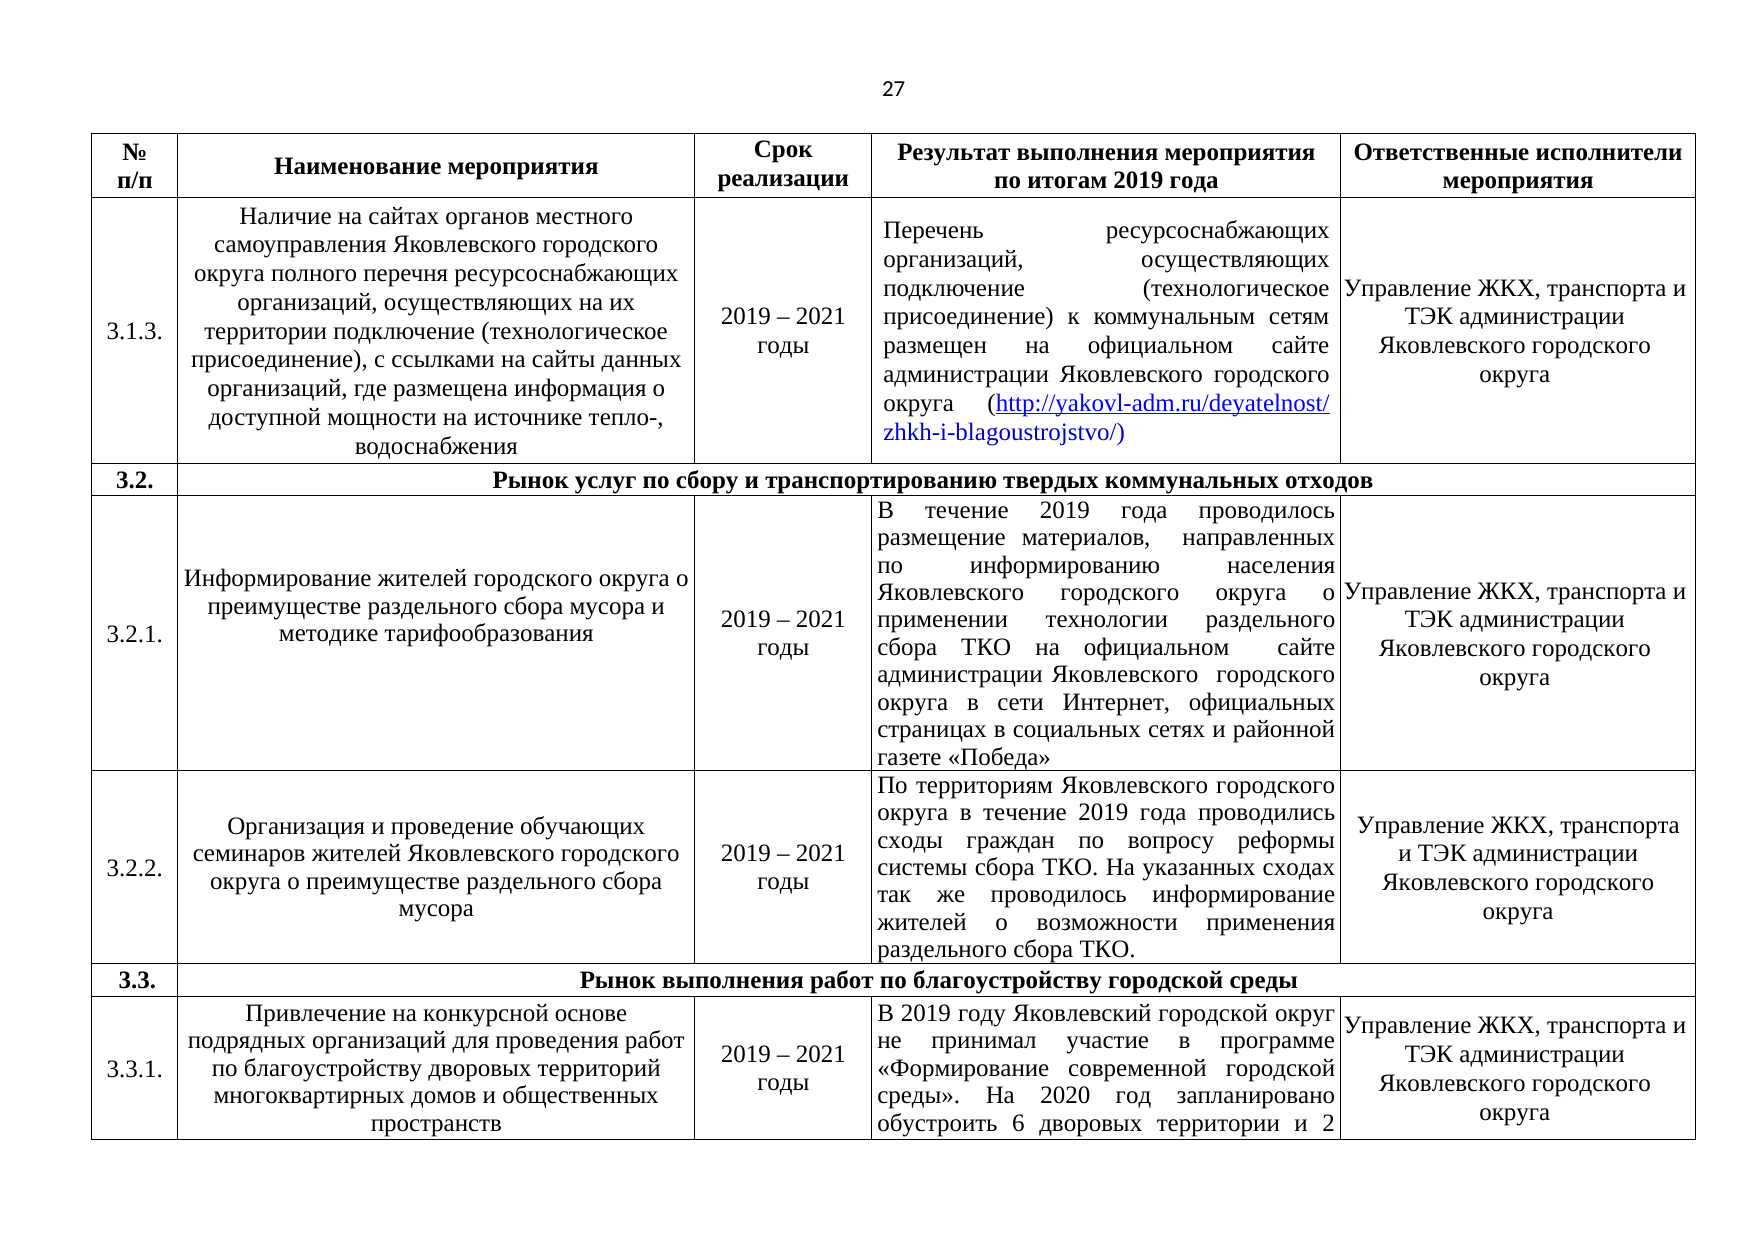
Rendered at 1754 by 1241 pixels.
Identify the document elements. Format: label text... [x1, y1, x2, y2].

table_cell 2019 – 2021 годы [695, 997, 871, 1139]
table_cell Рынок услуг по сбору и транспортированию твердых коммунальных отходов [178, 464, 1695, 495]
table_cell Управление ЖКХ, транспорта и ТЭК администрации Яковлевского городского округа [1341, 496, 1695, 770]
table_header Срок реализации мероприятия [695, 134, 871, 197]
table_header Ответственные исполнители мероприятия [1341, 134, 1695, 197]
table_cell 3.1.3. [92, 198, 177, 463]
table_cell 3.3.1. [92, 997, 177, 1139]
table_cell Рынок выполнения работ по благоустройству городской среды [178, 964, 1695, 996]
table_header Результат выполнения мероприятия по итогам 2019 года [872, 134, 1340, 197]
table_cell 3.2. [92, 464, 177, 495]
table_cell По территориям Яковлевского городского округа в течение 2019 года проводились сходы граждан по вопросу реформы системы сбора ТКО. На указанных сходах так же проводилось информирование жителей о возможности применения раздельного сбора ТКО. [872, 771, 1340, 963]
table_cell 2019 – 2021 годы [695, 496, 871, 770]
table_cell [178, 997, 694, 1139]
table_cell В течение 2019 года проводилось размещение материалов, направленных по информированию населения Яковлевского городского округа о применении технологии раздельного сбора ТКО на официальном сайте администрации Яковлевского городского округа в сети Интернет, официальных страницах в социальных сетях и районной газете «Победа» [872, 496, 1340, 770]
table_cell 3.2.1. [92, 496, 177, 770]
table_cell Организация и проведение обучающих семинаров жителей Яковлевского городского округа о преимуществе раздельного сбора мусора [178, 771, 694, 963]
table_cell 2019 – 2021 годы [695, 198, 871, 463]
table_cell Управление ЖКХ, транспорта и ТЭК администрации Яковлевского городского округа [1341, 771, 1695, 963]
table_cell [872, 997, 1340, 1139]
table_cell Информирование жителей городского округа о преимуществе раздельного сбора мусора и методике тарифообразования [178, 496, 694, 770]
table_cell 3.3. [92, 964, 177, 996]
table_header Наименование мероприятия [178, 134, 694, 197]
table_cell 2019 – 2021 годы [695, 771, 871, 963]
table_cell Перечень ресурсоснабжающих организаций, осуществляющих подключение (технологическое присоединение) к коммунальным сетям размещен на официальном сайте администрации Яковлевского городского округа (http://yakovl-adm.ru/deyatelnost/ zhkh-i-blagoustrojstvo/) [872, 198, 1340, 463]
table_header № п/п [92, 134, 177, 197]
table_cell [1341, 198, 1695, 463]
table_cell 3.2.2. [92, 771, 177, 963]
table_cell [1341, 997, 1695, 1139]
table_cell Наличие на сайтах органов местного самоуправления Яковлевского городского округа полного перечня ресурсоснабжающих организаций, осуществляющих на их территории подключение (технологическое присоединение), с ссылками на сайты данных организаций, где размещена информация о доступной мощности на источнике тепло-, водоснабжения [178, 198, 694, 463]
